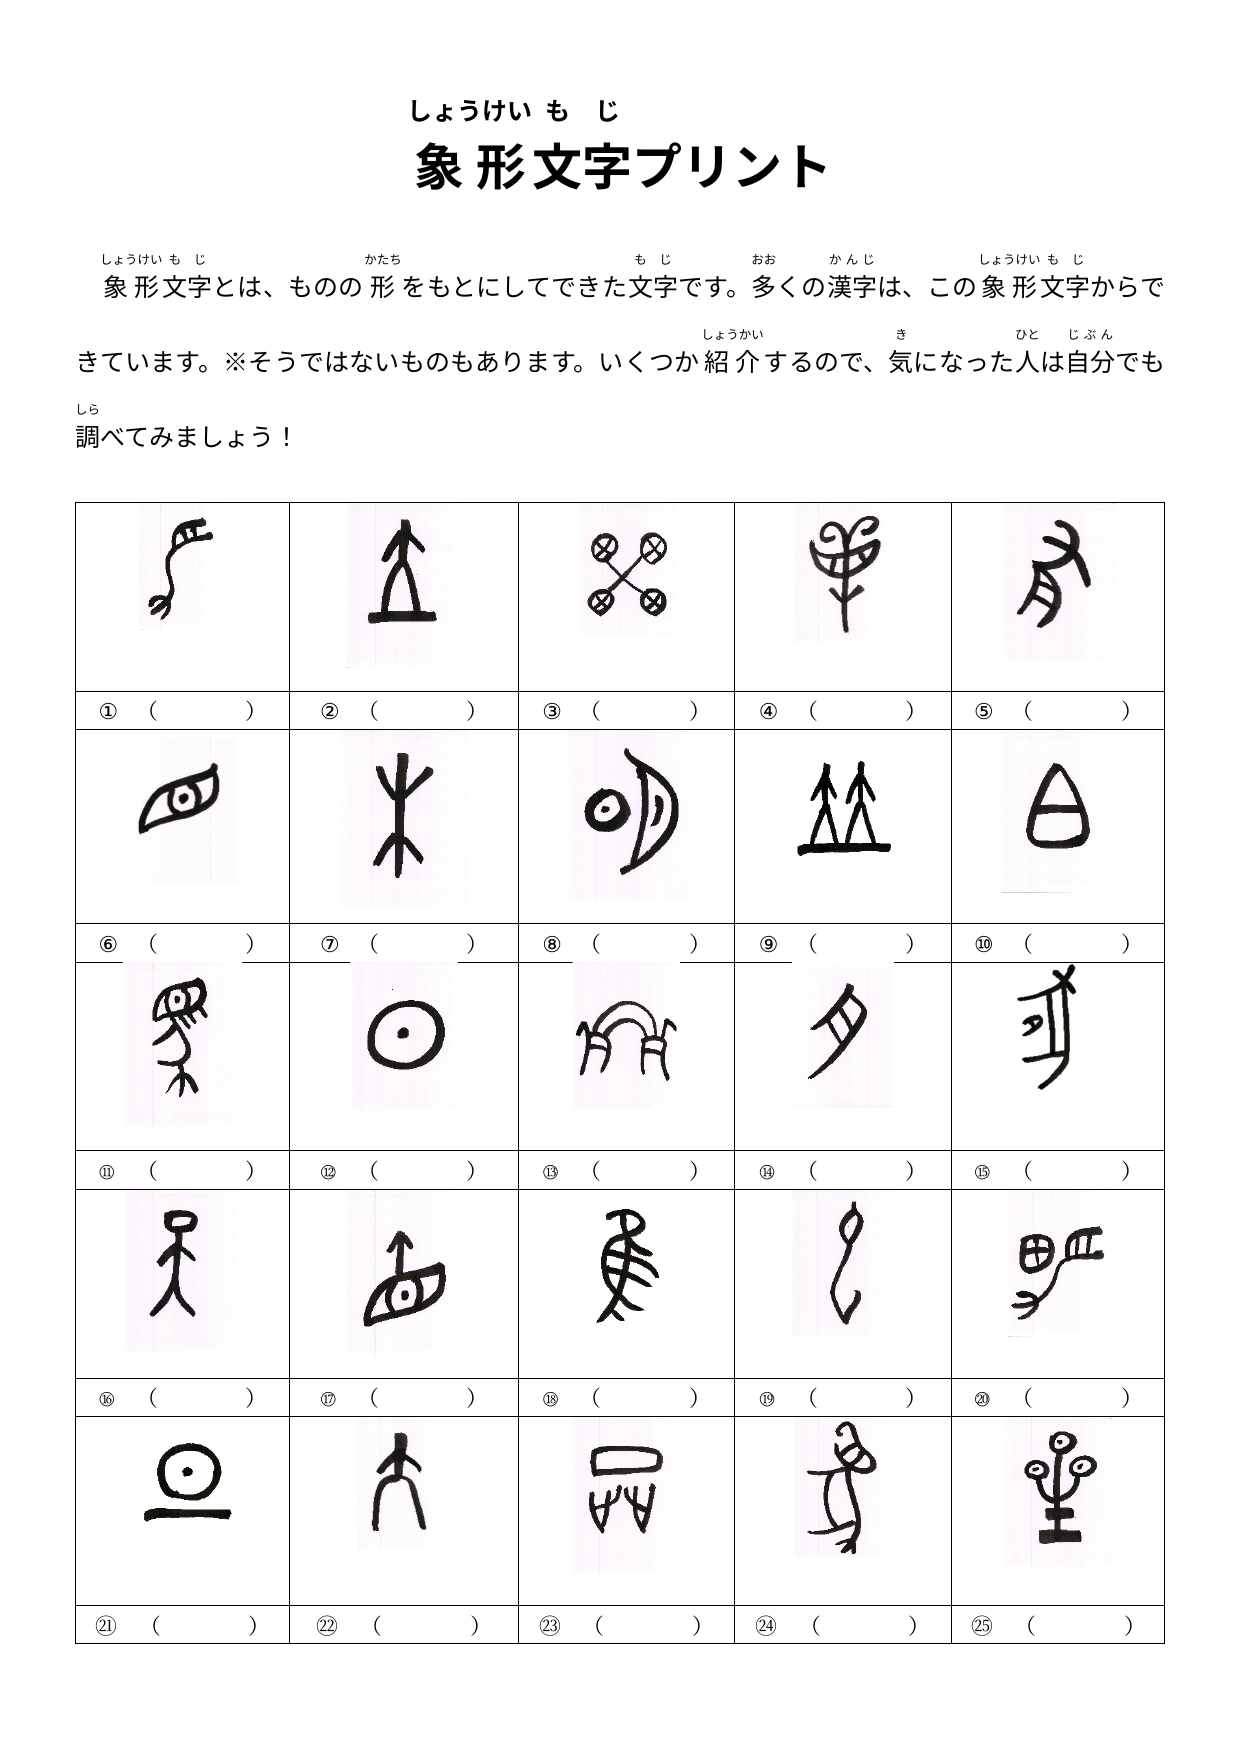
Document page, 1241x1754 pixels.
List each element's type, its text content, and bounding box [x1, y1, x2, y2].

picture [1010, 964, 1109, 1103]
picture [339, 730, 469, 913]
table_cell [76, 730, 289, 923]
table_header [76, 503, 289, 691]
picture [345, 503, 463, 669]
picture [792, 503, 894, 646]
table_cell [76, 1417, 289, 1605]
table_cell （ ） [735, 692, 951, 729]
table_cell （ ） [952, 1151, 1164, 1189]
picture [1006, 1190, 1111, 1337]
table_cell ㉑ （ ） [76, 1606, 289, 1643]
table_cell ㉒ （ ） [290, 1606, 518, 1643]
table_cell （ ） [76, 1151, 289, 1189]
table_cell [519, 1417, 734, 1605]
picture [572, 962, 680, 1115]
table_cell ㉔ （ ） [735, 1606, 951, 1643]
picture [568, 1190, 684, 1354]
table_cell （ ） [519, 692, 734, 729]
picture [792, 1417, 894, 1560]
table_cell ㉓ （ ） [519, 1606, 734, 1643]
picture [1003, 1417, 1114, 1573]
table_cell （ ） [952, 924, 1164, 962]
table_cell [519, 963, 734, 1150]
table_header [952, 503, 1164, 691]
table_cell （ ） [290, 1151, 518, 1189]
table_cell [76, 963, 289, 1150]
table_cell （ ） [76, 692, 289, 729]
picture [137, 503, 228, 630]
table_cell [735, 1417, 951, 1605]
table_cell （ ） [519, 1151, 734, 1189]
table_cell （ ） [290, 692, 518, 729]
table_cell [735, 963, 951, 1150]
picture [130, 732, 238, 883]
table_header [735, 503, 951, 691]
table_cell ㉕ （ ） [952, 1606, 1164, 1643]
table_cell [952, 963, 1164, 1150]
table_cell （ ） [76, 1379, 289, 1416]
table_cell （ ） [735, 924, 951, 962]
picture [791, 962, 895, 1108]
table_cell [952, 730, 1164, 923]
table_cell [519, 730, 734, 923]
picture [122, 962, 243, 1132]
table_cell [290, 1190, 518, 1377]
text とは、もののをもとにしてできたです。くのは、このからできています。※そうではないものもあります。いくつかするので、になったはでもべてみましょう！ [75, 239, 1165, 464]
table_cell [290, 1417, 518, 1605]
picture [564, 730, 689, 906]
picture [790, 1190, 897, 1340]
table_cell （ ） [519, 924, 734, 962]
table_cell （ ） [290, 1379, 518, 1416]
picture [123, 1190, 242, 1356]
table_cell [952, 1190, 1164, 1377]
table_cell [76, 1190, 289, 1377]
picture [356, 1417, 452, 1553]
table_cell [290, 963, 518, 1150]
picture [350, 962, 458, 1115]
table_header [519, 503, 734, 691]
table_header [290, 503, 518, 691]
table_cell [519, 1190, 734, 1377]
table_cell [290, 730, 518, 923]
picture [128, 1417, 237, 1569]
picture [344, 1190, 464, 1359]
table_cell （ ） [735, 1379, 951, 1416]
table_cell （ ） [735, 1151, 951, 1189]
picture [789, 730, 897, 882]
text プリント [75, 89, 1165, 202]
table_cell （ ） [952, 692, 1164, 729]
table_cell （ ） [76, 924, 289, 962]
picture [1000, 503, 1116, 666]
table_cell （ ） [952, 1379, 1164, 1416]
picture [570, 1417, 683, 1576]
table_cell [735, 1190, 951, 1377]
table_cell （ ） [519, 1379, 734, 1416]
table_cell （ ） [290, 924, 518, 962]
table_cell [735, 730, 951, 923]
picture [1000, 730, 1116, 893]
picture [577, 503, 675, 640]
table_cell [952, 1417, 1164, 1605]
